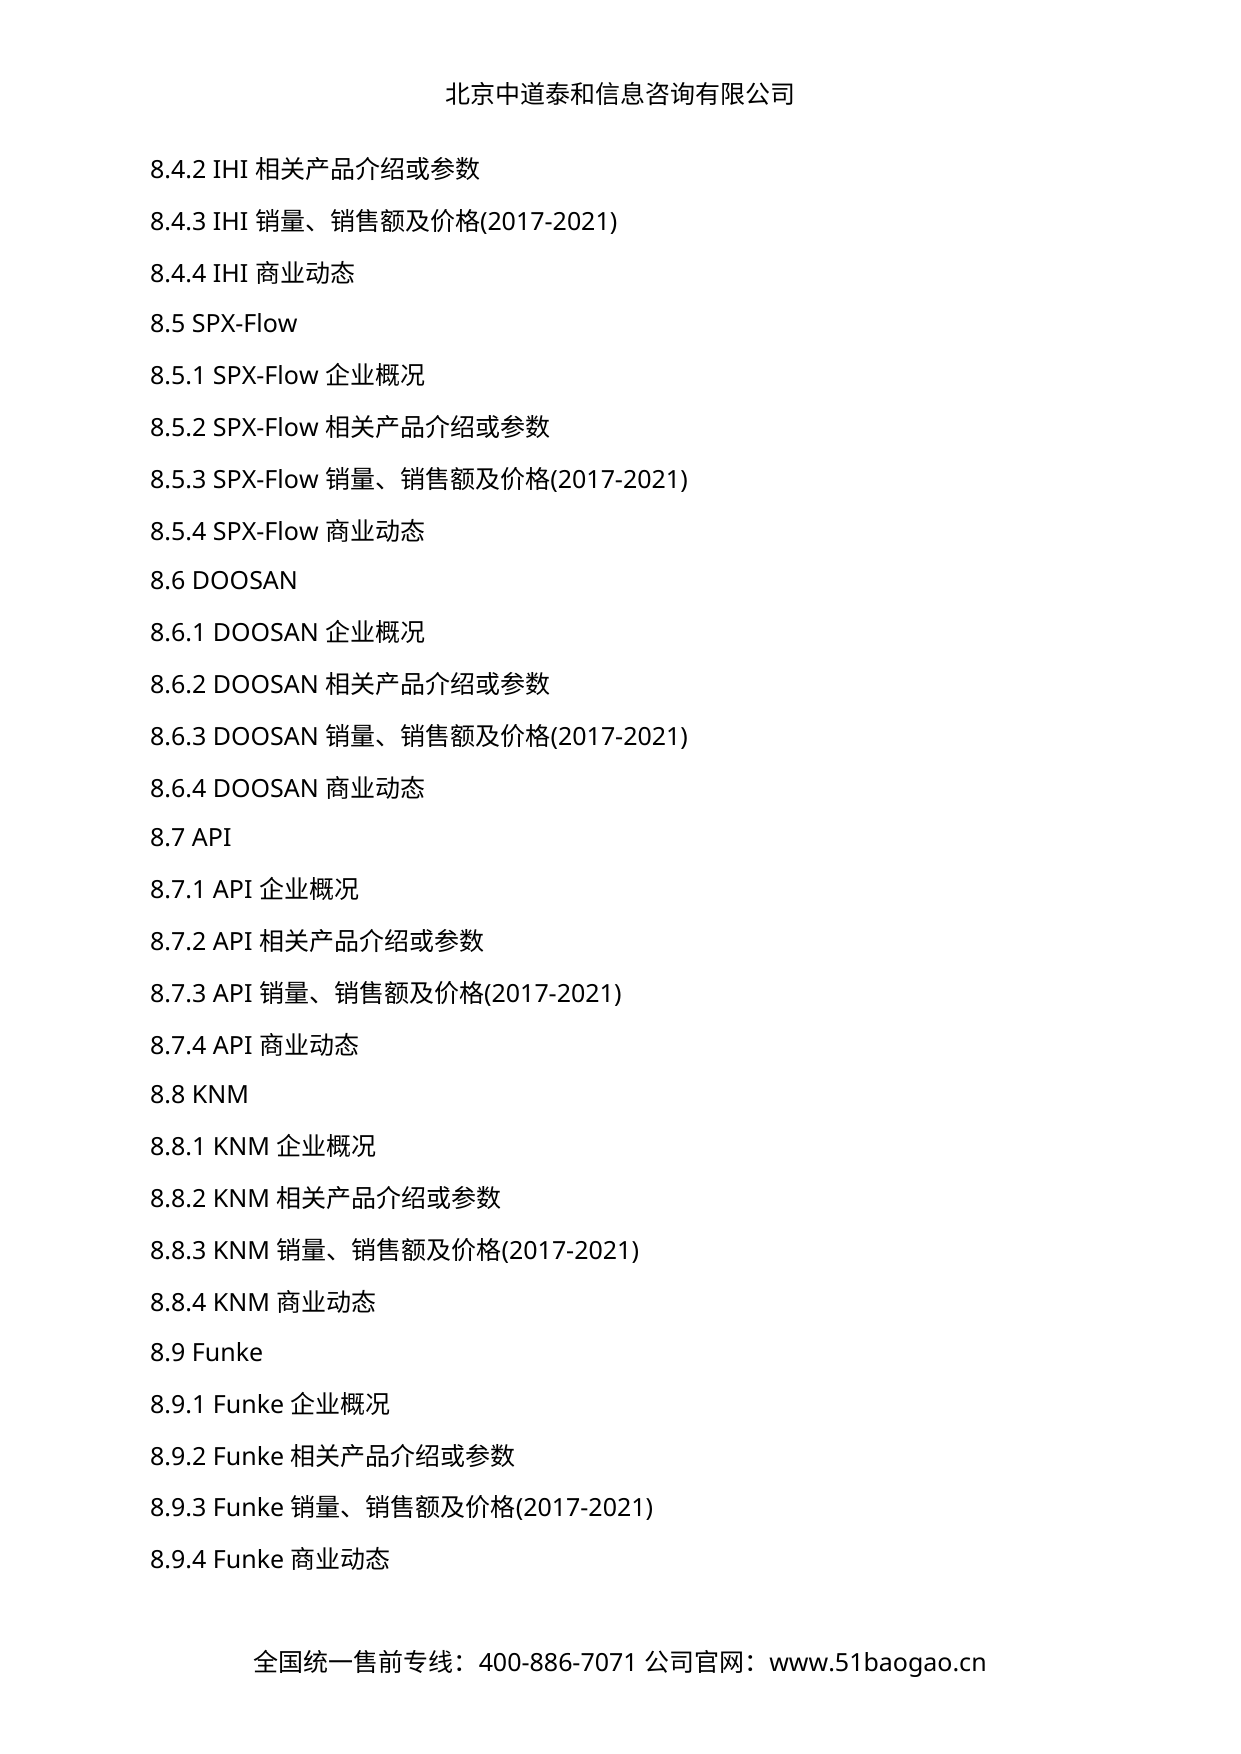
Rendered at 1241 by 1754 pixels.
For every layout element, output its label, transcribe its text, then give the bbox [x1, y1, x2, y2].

text 8.7.2 API 相关产品介绍或参数 [150, 922, 1090, 958]
text 8.6.3 DOOSAN 销量、销售额及价格(2017-2021) [150, 716, 1090, 752]
text 8.6 DOOSAN [150, 563, 1090, 597]
text 8.4.2 IHI 相关产品介绍或参数 [150, 150, 1090, 186]
text 8.5.2 SPX-Flow 相关产品介绍或参数 [150, 407, 1090, 443]
text 8.6.1 DOOSAN 企业概况 [150, 612, 1090, 649]
text 8.8.1 KNM 企业概况 [150, 1127, 1090, 1163]
text 8.7.3 API 销量、销售额及价格(2017-2021) [150, 973, 1090, 1010]
text 8.6.4 DOOSAN 商业动态 [150, 768, 1090, 804]
text 8.4.3 IHI 销量、销售额及价格(2017-2021) [150, 202, 1090, 238]
text 8.4.4 IHI 商业动态 [150, 254, 1090, 290]
text 8.9.4 Funke 商业动态 [150, 1540, 1090, 1576]
text 8.7 API [150, 820, 1090, 854]
text 8.5 SPX-Flow [150, 306, 1090, 340]
text 8.6.2 DOOSAN 相关产品介绍或参数 [150, 664, 1090, 701]
text 8.8.4 KNM 商业动态 [150, 1282, 1090, 1319]
text 8.9 Funke [150, 1334, 1090, 1368]
text 8.8 KNM [150, 1077, 1090, 1111]
text 8.7.1 API 企业概况 [150, 870, 1090, 906]
text 8.8.3 KNM 销量、销售额及价格(2017-2021) [150, 1231, 1090, 1267]
text 8.9.2 Funke 相关产品介绍或参数 [150, 1436, 1090, 1472]
text 8.7.4 API 商业动态 [150, 1025, 1090, 1062]
text 8.9.3 Funke 销量、销售额及价格(2017-2021) [150, 1488, 1090, 1524]
text 8.5.1 SPX-Flow 企业概况 [150, 355, 1090, 392]
text 8.5.4 SPX-Flow 商业动态 [150, 511, 1090, 547]
text 8.9.1 Funke 企业概况 [150, 1384, 1090, 1420]
text 8.8.2 KNM 相关产品介绍或参数 [150, 1179, 1090, 1215]
text 8.5.3 SPX-Flow 销量、销售额及价格(2017-2021) [150, 459, 1090, 495]
